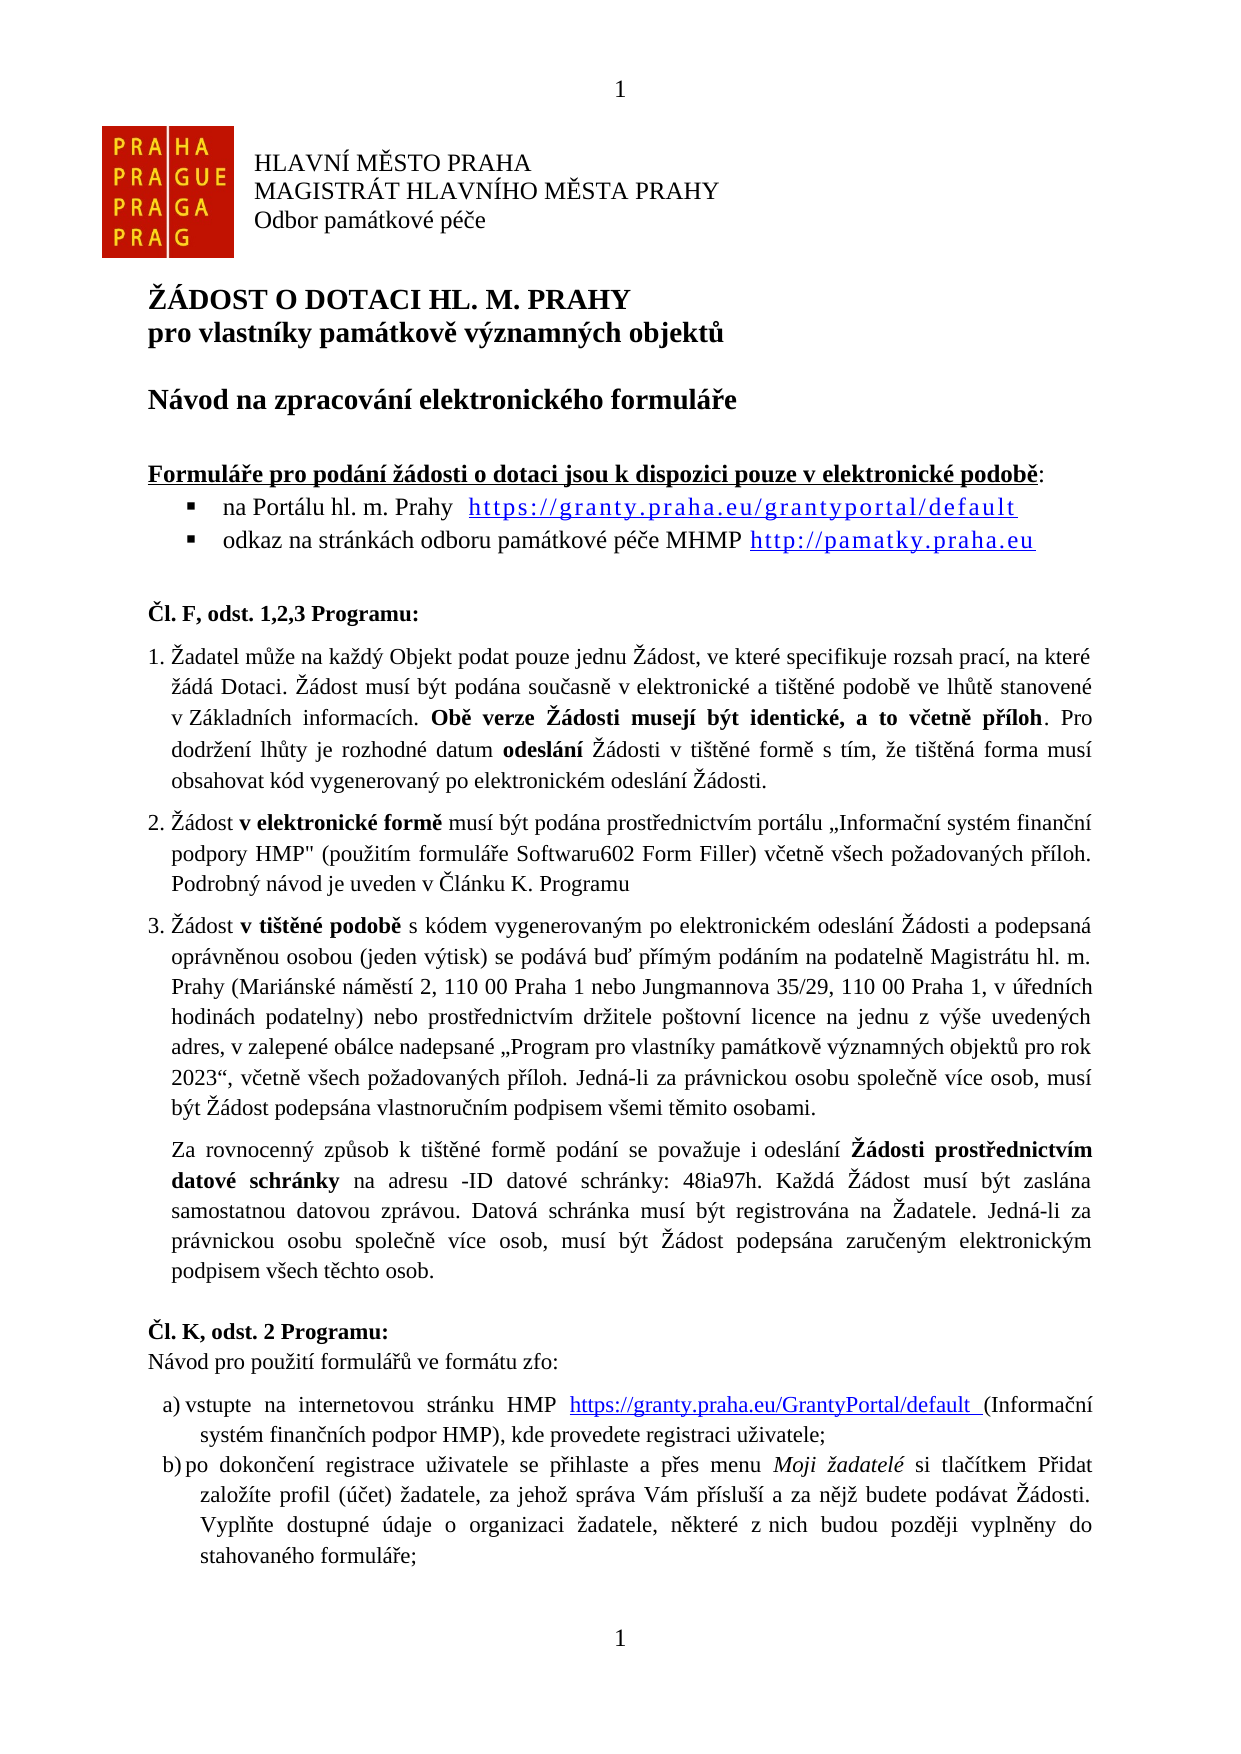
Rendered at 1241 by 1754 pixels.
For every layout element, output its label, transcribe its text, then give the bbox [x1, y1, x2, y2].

text Čl. K, odst. 2 Programu: [148, 1318, 1093, 1344]
list Žádost v elektronické formě musí být podána prostřednictvím portálu „Informační systém finanční podpory HMP" (použitím formuláře Softwaru602 Form Filler) včetně všech požadovaných příloh. Podrobný návod je uveden v Článku K. Programu [148, 809, 1093, 896]
text Čl. F, odst. 1,2,3 Programu: [148, 600, 1093, 627]
list na Portálu hl. m. Prahy https://granty.praha.eu/grantyportal/default [185, 492, 1096, 520]
list Za rovnocenný způsob k tištěné formě podání se považuje i odeslání Žádosti prostřednictvím datové schránky na adresu -ID datové schránky: 48ia97h. Každá Žádost musí být zaslána samostatnou datovou zprávou. Datová schránka musí být registrována na Žadatele. Jedná-li za právnickou osobu společně více osob, musí být Žádost podepsána zaručeným elektronickým podpisem všech těchto osob. [171, 1137, 1093, 1284]
text MAGISTRÁT HLAVNÍHO MĚSTA PRAHY [234, 176, 1093, 205]
text Odbor památkové péče [234, 205, 1093, 234]
text Návod na zpracování elektronického formuláře [148, 382, 1093, 416]
text Návod pro použití formulářů ve formátu zfo: [148, 1348, 1093, 1374]
list odkaz na stránkách odboru památkové péče MHMP http://pamatky.praha.eu [185, 525, 1096, 553]
text ŽÁDOST O DOTACI HL. M. PRAHY [148, 282, 1093, 315]
text pro vlastníky památkově významných objektů [148, 315, 1093, 349]
list Žadatel může na každý Objekt podat pouze jednu Žádost, ve které specifikuje rozsah prací, na které žádá Dotaci. Žádost musí být podána současně v elektronické a tištěné podobě ve lhůtě stanovené v Základních informacích. Obě verze Žádosti musejí být identické, a to včetně příloh. Pro dodržení lhůty je rozhodné datum odeslání Žádosti v tištěné formě s tím, že tištěná forma musí obsahovat kód vygenerovaný po elektronickém odeslání Žádosti. [148, 643, 1093, 793]
list Žádost v tištěné podobě s kódem vygenerovaným po elektronickém odeslání Žádosti a podepsaná oprávněnou osobou (jeden výtisk) se podává buď přímým podáním na podatelně Magistrátu hl. m. Prahy (Mariánské náměstí 2, 110 00 Praha 1 nebo Jungmannova 35/29, 110 00 Praha 1, v úředních hodinách podatelny) nebo prostřednictvím držitele poštovní licence na jednu z výše uvedených adres, v zalepené obálce nadepsané „Program pro vlastníky památkově významných objektů pro rok 2023“, včetně všech požadovaných příloh. Jedná-li za právnickou osobu společně více osob, musí být Žádost podepsána vlastnoručním podpisem všemi těmito osobami. [148, 913, 1093, 1120]
text HLAVNÍ MĚSTO PRAHA [234, 148, 1093, 176]
text Formuláře pro podání žádosti o dotaci jsou k dispozici pouze v elektronické podobě: [148, 459, 1096, 487]
list po dokončení registrace uživatele se přihlaste a přes menu Moji žadatelé si tlačítkem Přidat založíte profil (účet) žadatele, za jehož správa Vám přísluší a za nějž budete podávat Žádosti. Vyplňte dostupné údaje o organizaci žadatele, některé z nich budou později vyplněny do stahovaného formuláře; [162, 1451, 1093, 1568]
list vstupte na internetovou stránku HMP https://granty.praha.eu/GrantyPortal/default (Informační systém finančních podpor HMP), kde provedete registraci uživatele; [162, 1391, 1093, 1447]
picture [102, 126, 234, 258]
